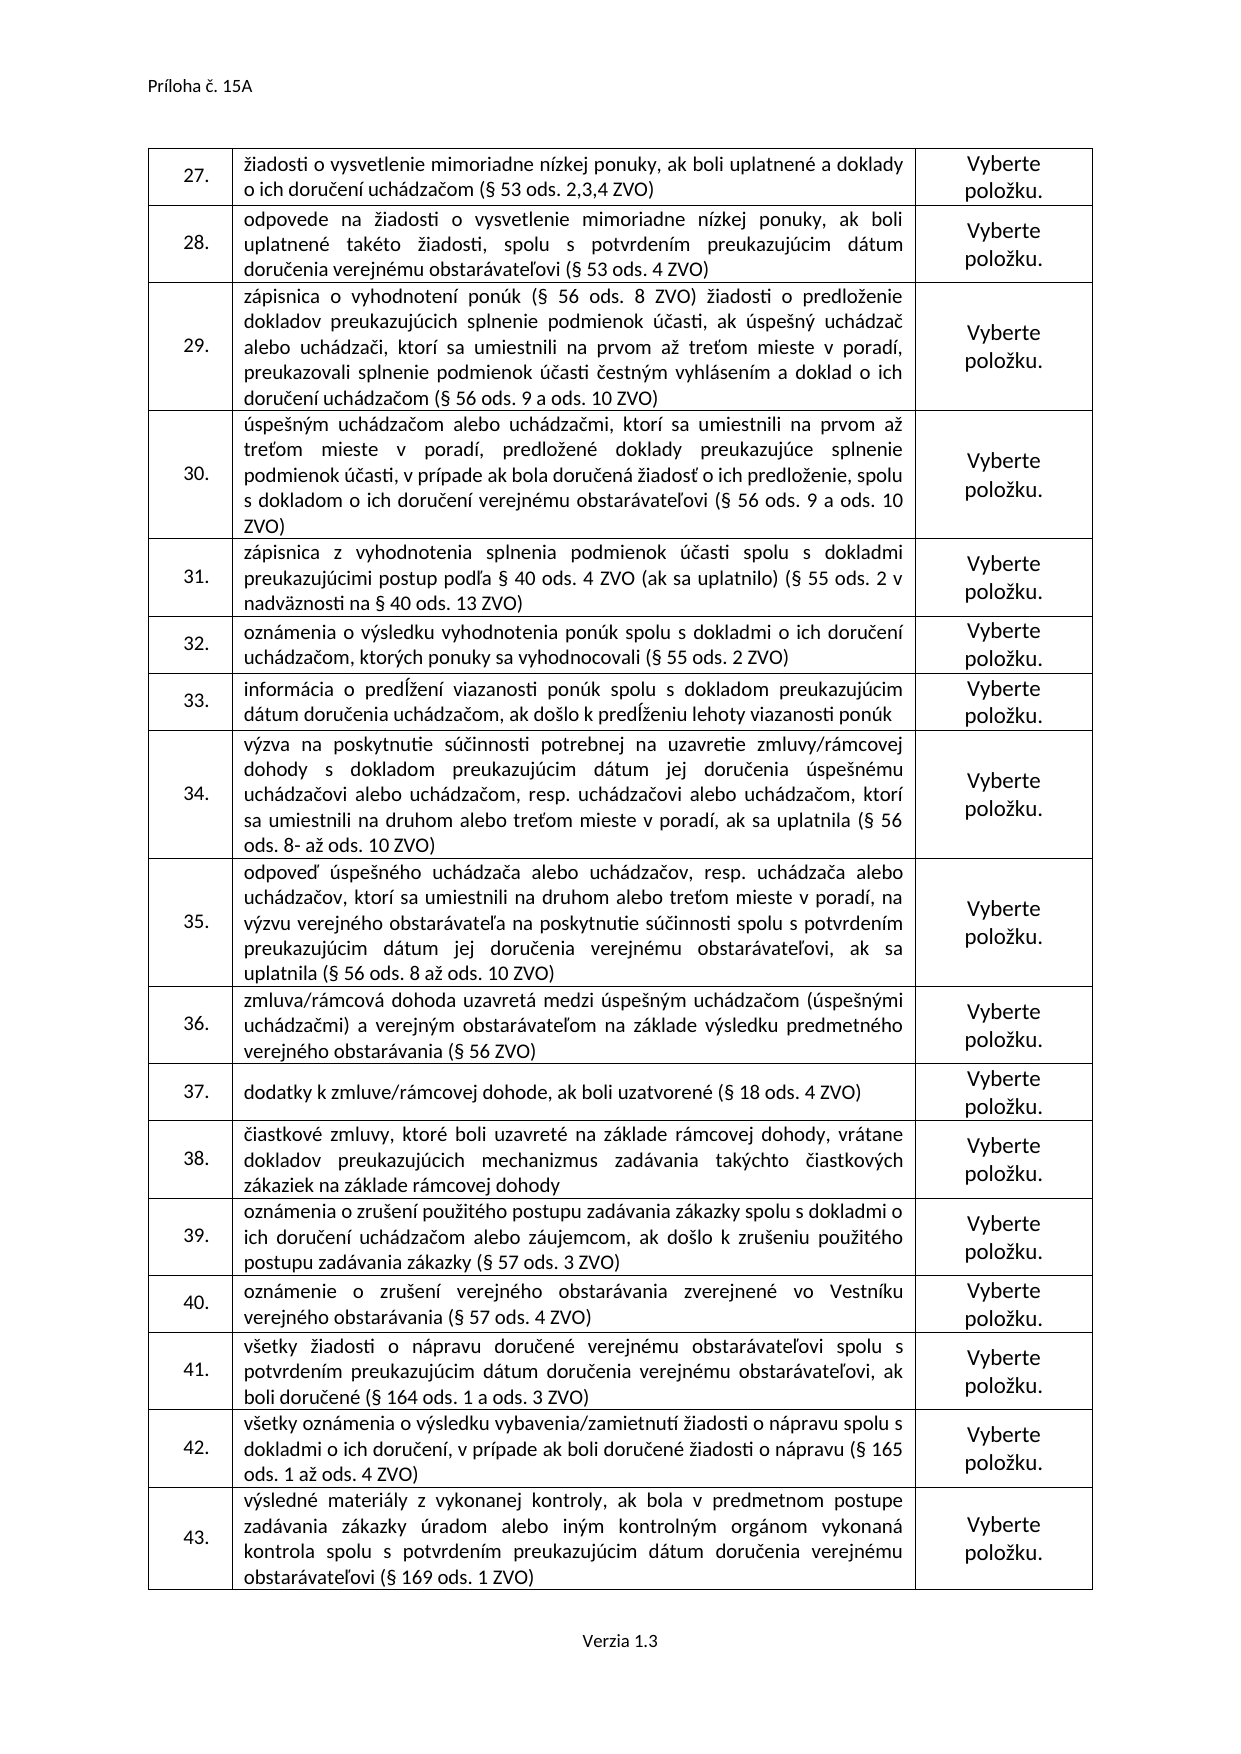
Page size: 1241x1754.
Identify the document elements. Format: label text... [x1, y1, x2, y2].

table_cell [149, 283, 232, 410]
table_cell [149, 206, 232, 282]
table_cell [149, 617, 232, 673]
table_cell [149, 1064, 232, 1120]
table_cell žiadosti o vysvetlenie mimoriadne nízkej ponuky, ak boli uplatnené a doklady o ich doručení uchádzačom (§ 53 ods. 2,3,4 ZVO) [233, 149, 915, 205]
table_cell [149, 411, 232, 538]
table_cell [149, 859, 232, 986]
table_cell úspešným uchádzačom alebo uchádzačmi, ktorí sa umiestnili na prvom až treťom mieste v poradí, predložené doklady preukazujúce splnenie podmienok účasti, v prípade ak bola doručená žiadosť o ich predloženie, spolu s dokladom o ich doručení verejnému obstarávateľovi (§ 56 ods. 9 a ods. 10 ZVO) [233, 411, 915, 538]
table_cell dodatky k zmluve/rámcovej dohode, ak boli uzatvorené (§ 18 ods. 4 ZVO) [233, 1064, 915, 1120]
table_cell [149, 1333, 232, 1409]
table_cell oznámenia o výsledku vyhodnotenia ponúk spolu s dokladmi o ich doručení uchádzačom, ktorých ponuky sa vyhodnocovali (§ 55 ods. 2 ZVO) [233, 617, 915, 673]
table_cell odpovede na žiadosti o vysvetlenie mimoriadne nízkej ponuky, ak boli uplatnené takéto žiadosti, spolu s potvrdením preukazujúcim dátum doručenia verejnému obstarávateľovi (§ 53 ods. 4 ZVO) [233, 206, 915, 282]
table_cell [149, 987, 232, 1063]
table_cell oznámenie o zrušení verejného obstarávania zverejnené vo Vestníku verejného obstarávania (§ 57 ods. 4 ZVO) [233, 1276, 915, 1332]
table_cell odpoveď úspešného uchádzača alebo uchádzačov, resp. uchádzača alebo uchádzačov, ktorí sa umiestnili na druhom alebo treťom mieste v poradí, na výzvu verejného obstarávateľa na poskytnutie súčinnosti spolu s potvrdením preukazujúcim dátum jej doručenia verejnému obstarávateľovi, ak sa uplatnila (§ 56 ods. 8 až ods. 10 ZVO) [233, 859, 915, 986]
table_cell informácia o predĺžení viazanosti ponúk spolu s dokladom preukazujúcim dátum doručenia uchádzačom, ak došlo k predĺženiu lehoty viazanosti ponúk [233, 674, 915, 730]
table_cell [149, 1410, 232, 1487]
table_cell zmluva/rámcová dohoda uzavretá medzi úspešným uchádzačom (úspešnými uchádzačmi) a verejným obstarávateľom na základe výsledku predmetného verejného obstarávania (§ 56 ZVO) [233, 987, 915, 1063]
table_cell [149, 149, 232, 205]
table_cell [149, 539, 232, 616]
table_cell všetky oznámenia o výsledku vybavenia/zamietnutí žiadosti o nápravu spolu s dokladmi o ich doručení, v prípade ak boli doručené žiadosti o nápravu (§ 165 ods. 1 až ods. 4 ZVO) [233, 1410, 915, 1487]
table_cell oznámenia o zrušení použitého postupu zadávania zákazky spolu s dokladmi o ich doručení uchádzačom alebo záujemcom, ak došlo k zrušeniu použitého postupu zadávania zákazky (§ 57 ods. 3 ZVO) [233, 1199, 915, 1275]
table_cell [149, 1199, 232, 1275]
table_cell [149, 1488, 232, 1589]
table_cell [149, 674, 232, 730]
table_cell výzva na poskytnutie súčinnosti potrebnej na uzavretie zmluvy/rámcovej dohody s dokladom preukazujúcim dátum jej doručenia úspešnému uchádzačovi alebo uchádzačom, resp. uchádzačovi alebo uchádzačom, ktorí sa umiestnili na druhom alebo treťom mieste v poradí, ak sa uplatnila (§ 56 ods. 8- až ods. 10 ZVO) [233, 731, 915, 858]
table_cell čiastkové zmluvy, ktoré boli uzavreté na základe rámcovej dohody, vrátane dokladov preukazujúcich mechanizmus zadávania takýchto čiastkových zákaziek na základe rámcovej dohody [233, 1121, 915, 1198]
table_cell všetky žiadosti o nápravu doručené verejnému obstarávateľovi spolu s potvrdením preukazujúcim dátum doručenia verejnému obstarávateľovi, ak boli doručené (§ 164 ods. 1 a ods. 3 ZVO) [233, 1333, 915, 1409]
table_cell výsledné materiály z vykonanej kontroly, ak bola v predmetnom postupe zadávania zákazky úradom alebo iným kontrolným orgánom vykonaná kontrola spolu s potvrdením preukazujúcim dátum doručenia verejnému obstarávateľovi (§ 169 ods. 1 ZVO) [233, 1488, 915, 1589]
table_cell [149, 1276, 232, 1332]
table_cell zápisnica z vyhodnotenia splnenia podmienok účasti spolu s dokladmi preukazujúcimi postup podľa § 40 ods. 4 ZVO (ak sa uplatnilo) (§ 55 ods. 2 v nadväznosti na § 40 ods. 13 ZVO) [233, 539, 915, 616]
table_cell [149, 731, 232, 858]
table_cell [149, 1121, 232, 1198]
table_cell zápisnica o vyhodnotení ponúk (§ 56 ods. 8 ZVO) žiadosti o predloženie dokladov preukazujúcich splnenie podmienok účasti, ak úspešný uchádzač alebo uchádzači, ktorí sa umiestnili na prvom až treťom mieste v poradí, preukazovali splnenie podmienok účasti čestným vyhlásením a doklad o ich doručení uchádzačom (§ 56 ods. 9 a ods. 10 ZVO) [233, 283, 915, 410]
